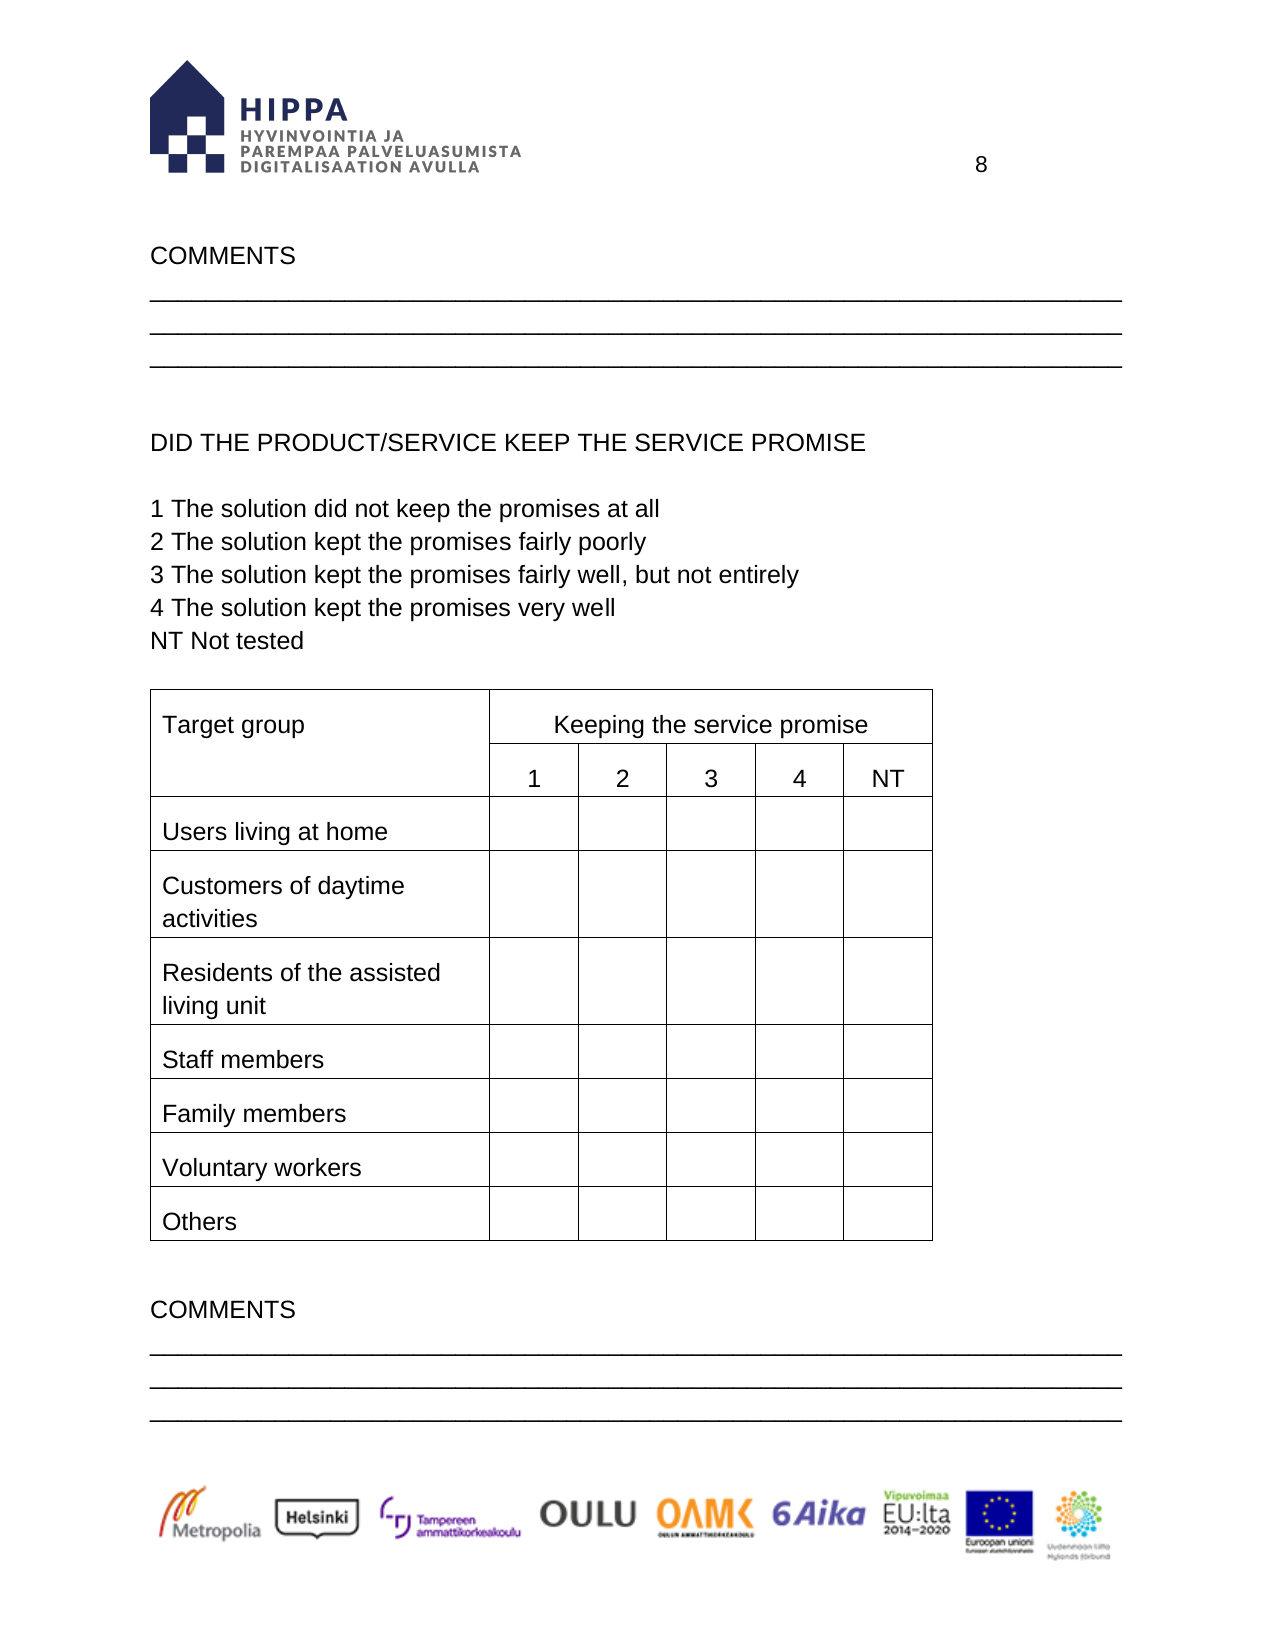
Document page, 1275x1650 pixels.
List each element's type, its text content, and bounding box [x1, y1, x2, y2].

text DID THE PRODUCT/SERVICE KEEP THE SERVICE PROMISE 1 The solution did not keep the promises at all 2 The solution kept the promises fairly poorly 3 The solution kept the promises fairly well, but not entirely 4 The solution kept the promises very well NT Not tested [150, 428, 1124, 685]
table_cell [756, 1025, 843, 1078]
table_cell 4 [756, 744, 843, 796]
table_cell [490, 1079, 578, 1132]
table_cell 2 [579, 744, 666, 796]
table_cell [579, 1187, 666, 1240]
picture [150, 60, 521, 173]
table_cell NT [844, 744, 932, 796]
table_cell [490, 938, 578, 1023]
table_cell [844, 1133, 932, 1186]
table_cell [844, 1187, 932, 1240]
table_cell [756, 1187, 843, 1240]
table_header Target group [151, 690, 489, 796]
table_cell Family members [151, 1079, 489, 1132]
text COMMENTS __________________________________________________________________________________________________________________________________________________________________________________________________________________ [150, 1295, 1124, 1423]
table_cell [844, 938, 932, 1023]
table_cell [844, 1025, 932, 1078]
table_cell [667, 797, 755, 850]
table_cell Residents of the assisted living unit [151, 938, 489, 1023]
table_cell [667, 1187, 755, 1240]
table_cell [579, 851, 666, 937]
table_cell [667, 851, 755, 937]
table_cell [756, 797, 843, 850]
table_cell Voluntary workers [151, 1133, 489, 1186]
table_cell [756, 938, 843, 1023]
table_cell [490, 797, 578, 850]
table_cell [579, 797, 666, 850]
table_cell [667, 1025, 755, 1078]
table_cell [490, 851, 578, 937]
table_cell [490, 1187, 578, 1240]
table_cell Customers of daytime activities [151, 851, 489, 937]
table_cell [579, 938, 666, 1023]
table_cell [579, 1079, 666, 1132]
table_cell [579, 1025, 666, 1078]
table_cell [756, 851, 843, 937]
table_cell 1 [490, 744, 578, 796]
table_cell [844, 851, 932, 937]
table_cell Users living at home [151, 797, 489, 850]
table_cell [844, 1079, 932, 1132]
table_cell Staff members [151, 1025, 489, 1078]
table_cell [667, 1079, 755, 1132]
table_cell [667, 938, 755, 1023]
table_cell [667, 1133, 755, 1186]
table_cell Others [151, 1187, 489, 1240]
table_cell 3 [667, 744, 755, 796]
table_cell [756, 1133, 843, 1186]
table_cell [579, 1133, 666, 1186]
text COMMENTS __________________________________________________________________________________________________________________________________________________________________________________________________________________ [150, 241, 1124, 369]
picture [150, 1473, 1125, 1572]
table_cell [844, 797, 932, 850]
table_cell [490, 1025, 578, 1078]
table_cell [756, 1079, 843, 1132]
table_cell [490, 1133, 578, 1186]
table_header Keeping the service promise [490, 690, 932, 742]
